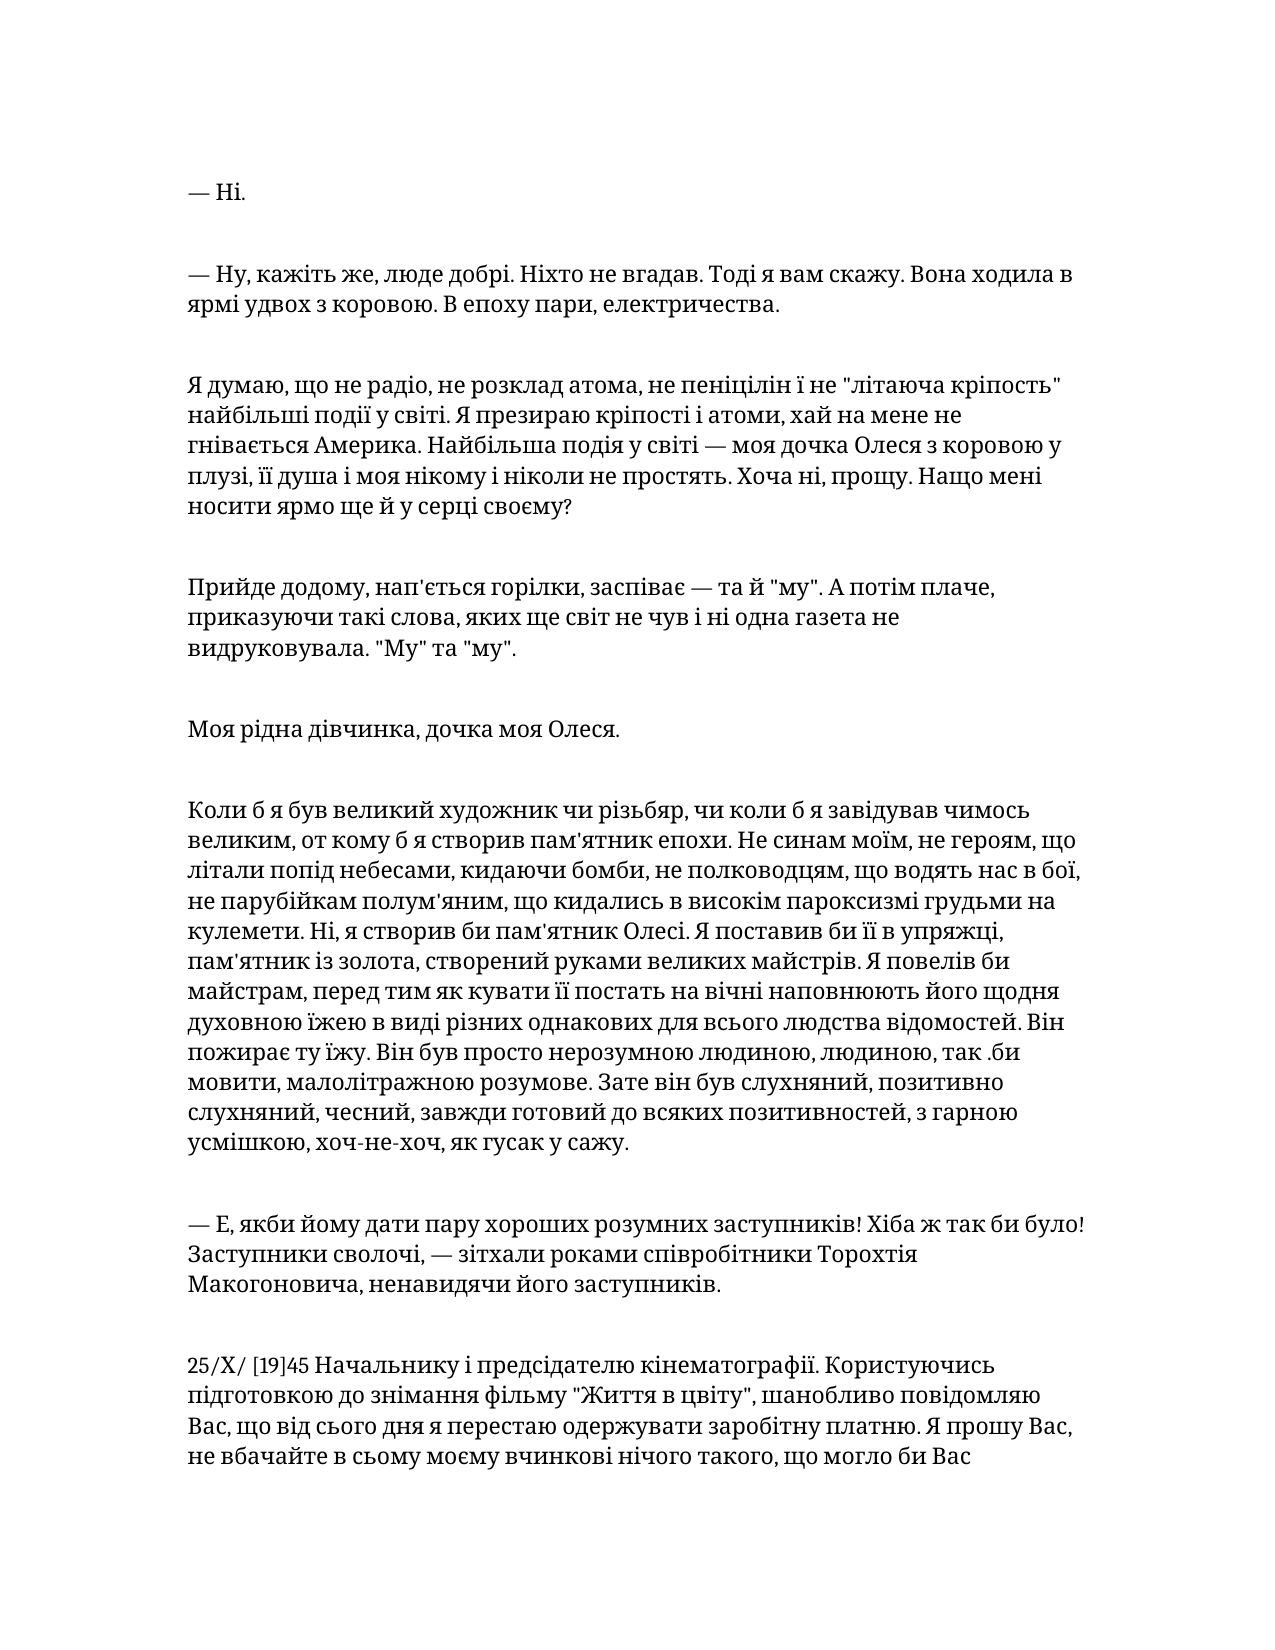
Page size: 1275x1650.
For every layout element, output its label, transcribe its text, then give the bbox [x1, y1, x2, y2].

text — Ні. [187, 150, 1087, 207]
text — Ну, кажіть же, люде добрі. Ніхто не вгадав. Тоді я вам скажу. Вона ходила в ярмі удвох з коровою. В епоху пари, електричества. [187, 231, 1087, 318]
text Коли б я був великий художник чи різьбяр, чи коли б я завідував чимось великим, от кому б я створив пам'ятник епохи. Не синам моїм, не героям, що літали попід небесами, кидаючи бомби, не полководцям, що водять нас в бої, не парубійкам полум'яним, що кидались в високім пароксизмі грудьми на кулемети. Ні, я створив би пам'ятник Олесі. Я поставив би її в упряжці, пам'ятник із золота, створений руками великих майстрів. Я повелів би майстрам, перед тим як кувати її постать на вічні наповнюють його щодня духовною їжею в виді різних однакових для всього людства відомостей. Він пожирає ту їжу. Він був просто нерозумною людиною, людиною, так .би мовити, малолітражною розумове. Зате він був слухняний, позитивно слухняний, чесний, завжди готовий до всяких позитивностей, з гарною усмішкою, хоч-не-хоч, як гусак у сажу. [187, 768, 1087, 1157]
text Я думаю, що не радіо, не розклад атома, не пеніцілін ї не "літаюча кріпость" найбільші події у світі. Я презираю кріпості і атоми, хай на мене не гнівається Америка. Найбільша подія у світі — моя дочка Олеся з коровою у плузі, її душа і моя нікому і ніколи не простять. Хоча ні, прощу. Нащо мені носити ярмо ще й у серці своєму? [187, 343, 1087, 520]
text Прийде додому, нап'ється горілки, заспіває — та й "му". А потім плаче, приказуючи такі слова, яких ще світ не чув і ні одна газета не видруковувала. "Му" та "му". [187, 545, 1087, 662]
text Моя рідна дівчинка, дочка моя Олеся. [187, 686, 1087, 743]
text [187, 1323, 1087, 1470]
text — Е, якби йому дати пару хороших розумних заступників! Хіба ж так би було! Заступники сволочі, — зітхали роками співробітники Торохтія Макогоновича, ненавидячи його заступників. [187, 1181, 1087, 1298]
